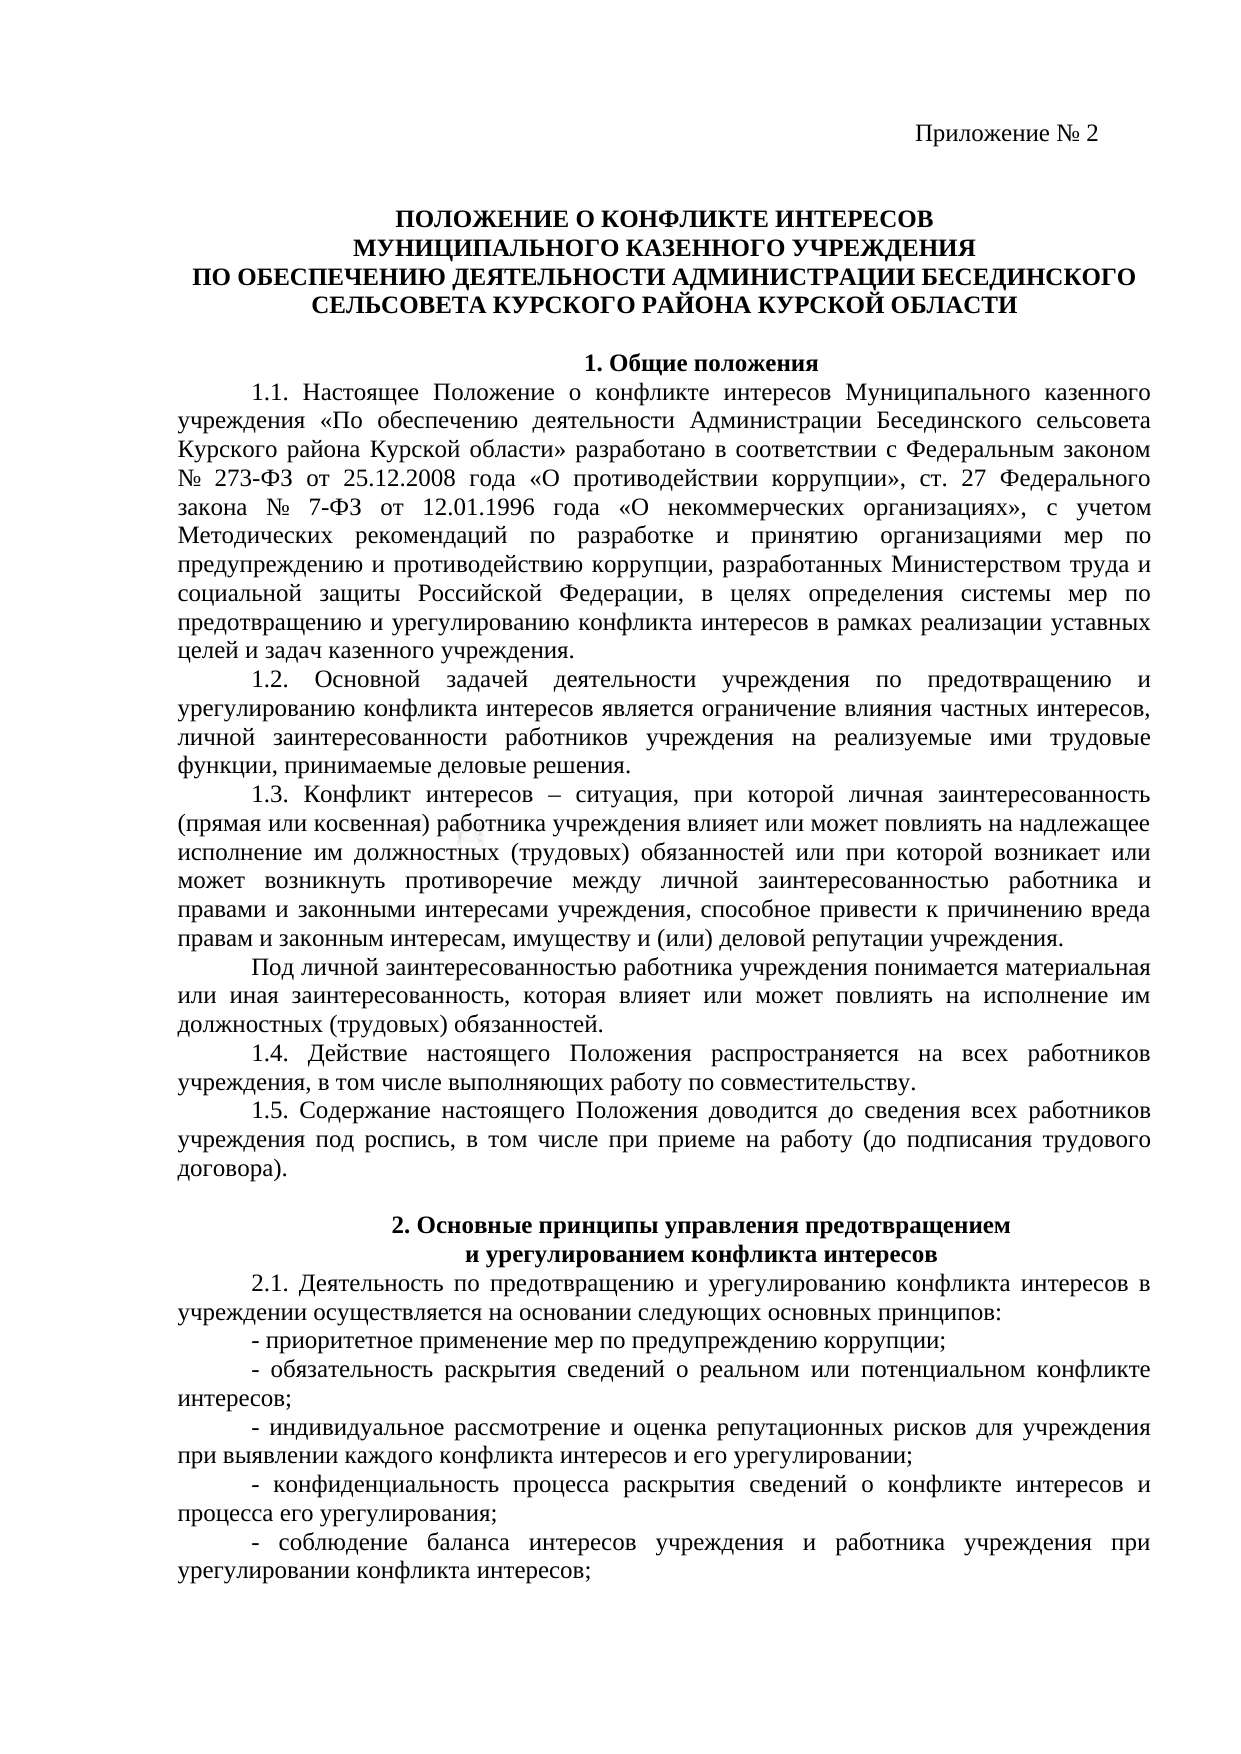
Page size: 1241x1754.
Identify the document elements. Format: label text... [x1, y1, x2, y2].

text - индивидуальное рассмотрение и оценка репутационных рисков для учреждения при выявлении каждого конфликта интересов и его урегулировании; [177, 1412, 1152, 1469]
text 1. Общие положения [177, 348, 1152, 377]
text ПО ОБЕСПЕЧЕНИЮ ДЕЯТЕЛЬНОСТИ АДМИНИСТРАЦИИ БЕСЕДИНСКОГО СЕЛЬСОВЕТА КУРСКОГО РАЙОНА КУРСКОЙ ОБЛАСТИ [177, 262, 1152, 319]
text 1.1. Настоящее Положение о конфликте интересов Муниципального казенного учреждения «По обеспечению деятельности Администрации Бесединского сельсовета Курского района Курской области» разработано в соответствии с Федеральным законом № 273-ФЗ от 25.12.2008 года «О противодействии коррупции», ст. 27 Федерального закона № 7-ФЗ от 12.01.1996 года «О некоммерческих организациях», с учетом Методических рекомендаций по разработке и принятию организациями мер по предупреждению и противодействию коррупции, разработанных Министерством труда и социальной защиты Российской Федерации, в целях определения системы мер по предотвращению и урегулированию конфликта интересов в рамках реализации уставных целей и задач казенного учреждения. [177, 377, 1152, 664]
text и урегулированием конфликта интересов [177, 1239, 1152, 1268]
text 1.3. Конфликт интересов – ситуация, при которой личная заинтересованность (прямая или косвенная) работника учреждения влияет или может повлиять на надлежащее исполнение им должностных (трудовых) обязанностей или при которой возникает или может возникнуть противоречие между личной заинтересованностью работника и правами и законными интересами учреждения, способное привести к причинению вреда правам и законным интересам, имуществу и (или) деловой репутации учреждения. [177, 779, 1152, 952]
text - конфиденциальность процесса раскрытия сведений о конфликте интересов и процесса его урегулирования; [177, 1469, 1152, 1527]
text - обязательность раскрытия сведений о реальном или потенциальном конфликте интересов; [177, 1354, 1152, 1412]
text 1.2. Основной задачей деятельности учреждения по предотвращению и урегулированию конфликта интересов является ограничение влияния частных интересов, личной заинтересованности работников учреждения на реализуемые ими трудовые функции, принимаемые деловые решения. [177, 664, 1152, 779]
text 2.1. Деятельность по предотвращению и урегулированию конфликта интересов в учреждении осуществляется на основании следующих основных принципов: [177, 1268, 1152, 1326]
text - приоритетное применение мер по предупреждению коррупции; [177, 1326, 1152, 1354]
text 2. Основные принципы управления предотвращением [177, 1211, 1152, 1239]
text - соблюдение баланса интересов учреждения и работника учреждения при урегулировании конфликта интересов; [177, 1527, 1152, 1584]
text 1.4. Действие настоящего Положения распространяется на всех работников учреждения, в том числе выполняющих работу по совместительству. [177, 1038, 1152, 1096]
text Приложение № 2 [841, 118, 1152, 147]
text МУНИЦИПАЛЬНОГО КАЗЕННОГО УЧРЕЖДЕНИЯ [177, 233, 1152, 262]
text ПОЛОЖЕНИЕ О КОНФЛИКТЕ ИНТЕРЕСОВ [177, 204, 1152, 233]
text 1.5. Содержание настоящего Положения доводится до сведения всех работников учреждения под роспись, в том числе при приеме на работу (до подписания трудового договора). [177, 1096, 1152, 1182]
text Под личной заинтересованностью работника учреждения понимается материальная или иная заинтересованность, которая влияет или может повлиять на исполнение им должностных (трудовых) обязанностей. [177, 952, 1152, 1038]
